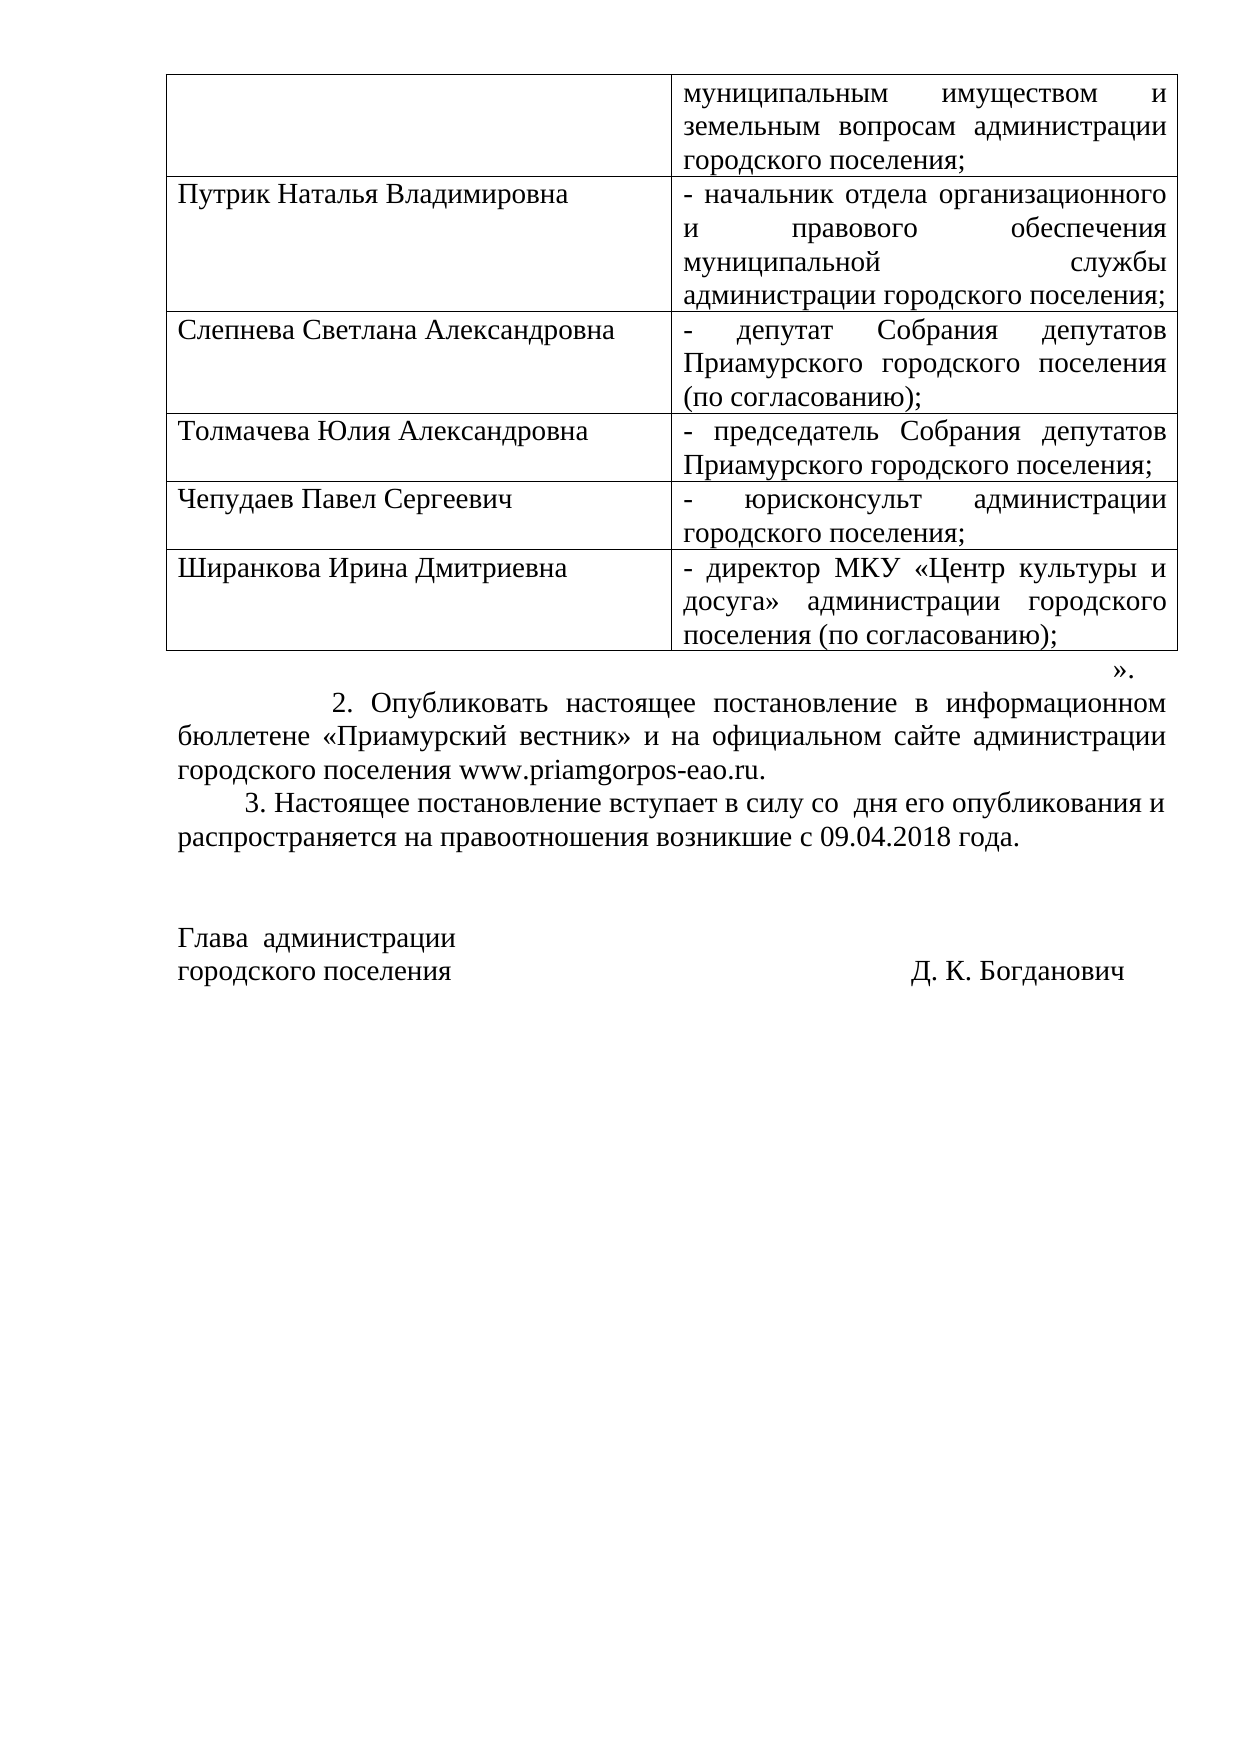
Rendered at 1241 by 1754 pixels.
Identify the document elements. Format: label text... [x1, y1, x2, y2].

table_cell Чепудаев Павел Сергеевич [167, 482, 671, 549]
text 3. Настоящее постановление вступает в силу со дня его опубликования и распространяется на правоотношения возникшие с 09.04.2018 года. [177, 786, 1167, 853]
text Глава администрации [177, 920, 1167, 953]
text ». [177, 651, 1167, 685]
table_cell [672, 75, 1177, 176]
text 2. Опубликовать настоящее постановление в информационном бюллетене «Приамурский вестник» и на официальном сайте администрации городского поселения www.priamgorpos-eao.ru. [177, 685, 1167, 786]
table_cell - депутат Собрания депутатов Приамурского городского поселения (по согласованию); [672, 312, 1177, 412]
table_cell Ширанкова Ирина Дмитриевна [167, 550, 671, 650]
text городского поселения Д. К. Богданович [177, 953, 1167, 987]
table_cell - директор МКУ «Центр культуры и досуга» администрации городского поселения (по согласованию); [672, 550, 1177, 650]
table_cell Толмачева Юлия Александровна [167, 414, 671, 481]
table_cell - председатель Собрания депутатов Приамурского городского поселения; [672, 414, 1177, 481]
table_cell Путрик Наталья Владимировна [167, 177, 671, 311]
table_cell - юрисконсульт администрации городского поселения; [672, 482, 1177, 549]
table_cell Слепнева Светлана Александровна [167, 312, 671, 412]
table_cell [167, 75, 671, 176]
table_cell - начальник отдела организационного и правового обеспечения муниципальной службы администрации городского поселения; [672, 177, 1177, 311]
